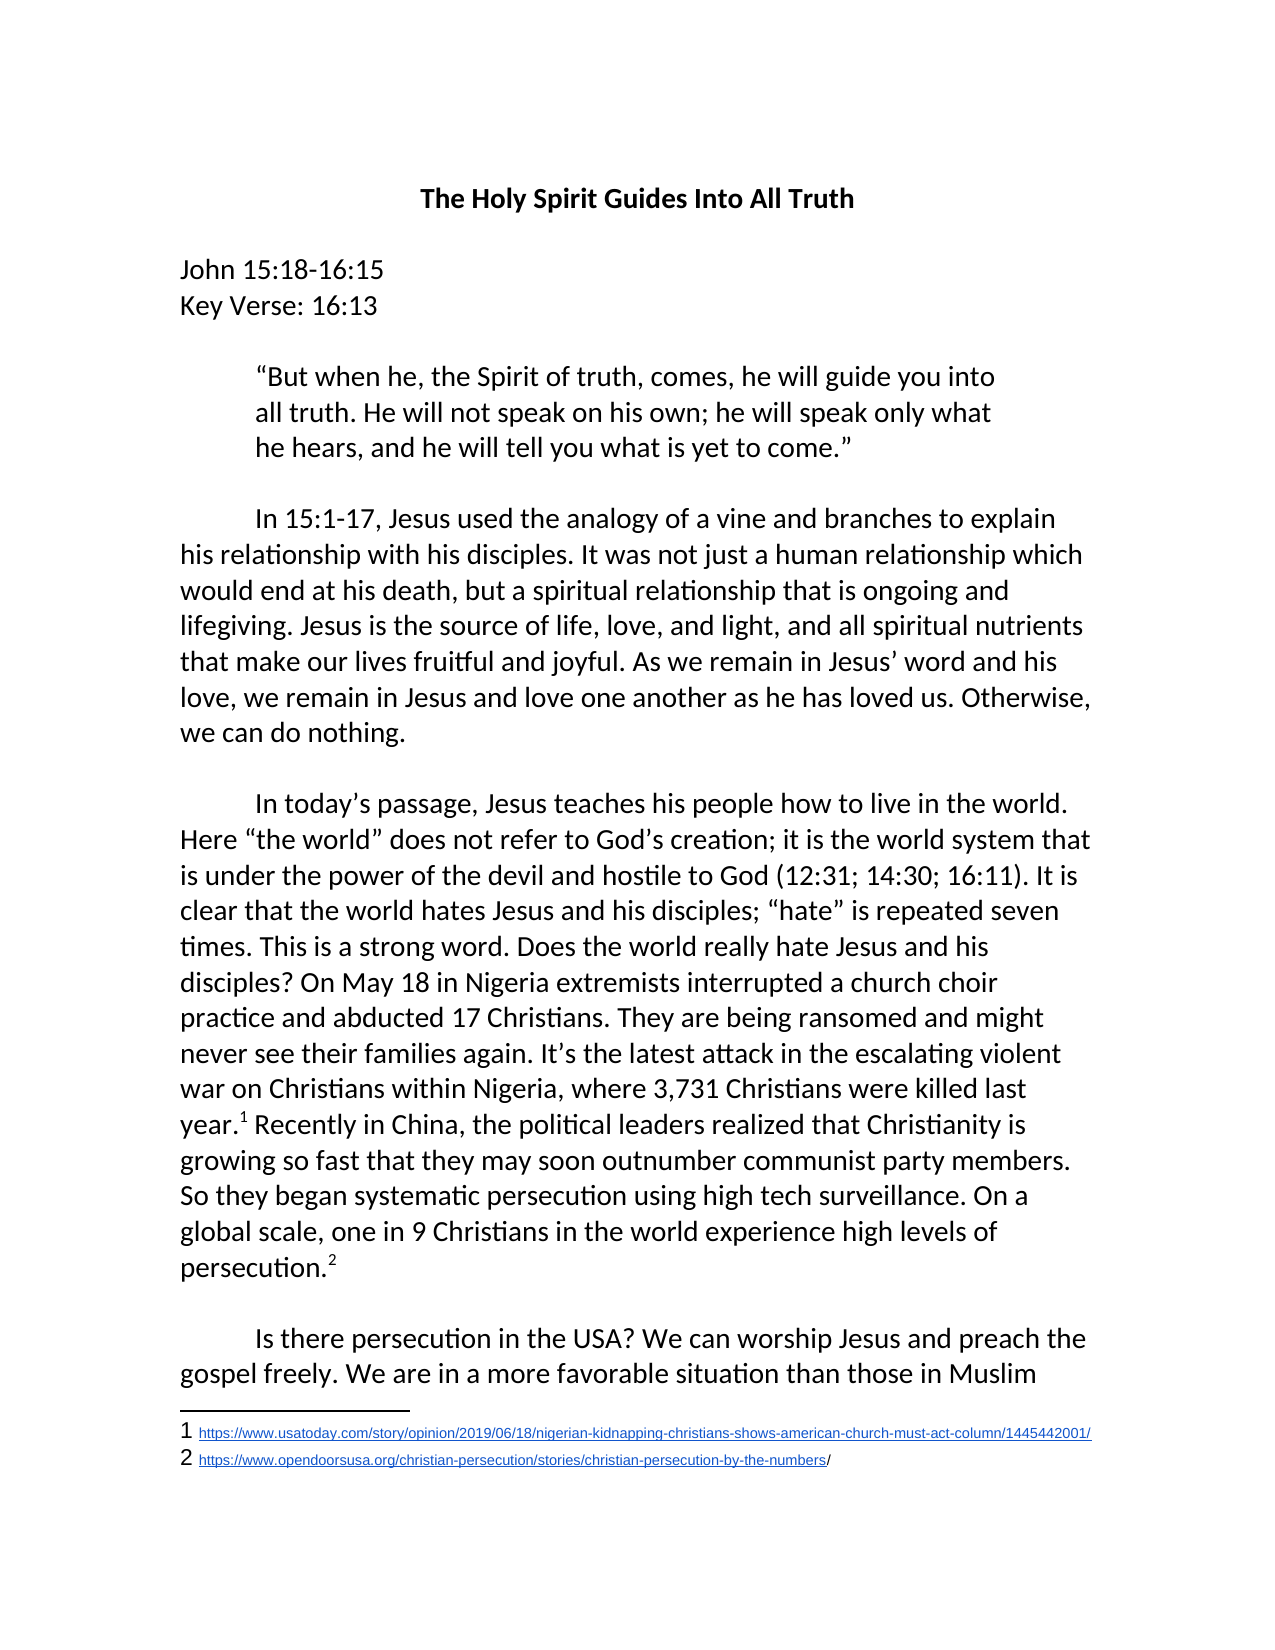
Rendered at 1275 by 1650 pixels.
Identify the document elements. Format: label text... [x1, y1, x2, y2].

text John 15:18-16:15 [180, 251, 1095, 287]
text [180, 1320, 1095, 1391]
text In today’s passage, Jesus teaches his people how to live in the world. Here “the world” does not refer to God’s creation; it is the world system that is under the power of the devil and hostile to God (12:31; 14:30; 16:11). It is clear that the world hates Jesus and his disciples; “hate” is repeated seven times. This is a strong word. Does the world really hate Jesus and his disciples? On May 18 in Nigeria extremists interrupted a church choir practice and abducted 17 Christians. They are being ransomed and might never see their families again. It’s the latest attack in the escalating violent war on Christians within Nigeria, where 3,731 Christians were killed last year. Recently in China, the political leaders realized that Christianity is growing so fast that they may soon outnumber communist party members. So they began systematic persecution using high tech surveillance. On a global scale, one in 9 Christians in the world experience high levels of persecution. [180, 786, 1095, 1284]
text In 15:1-17, Jesus used the analogy of a vine and branches to explain his relationship with his disciples. It was not just a human relationship which would end at his death, but a spiritual relationship that is ongoing and lifegiving. Jesus is the source of life, love, and light, and all spiritual nutrients that make our lives fruitful and joyful. As we remain in Jesus’ word and his love, we remain in Jesus and love one another as he has loved us. Otherwise, we can do nothing. [180, 501, 1095, 750]
text Key Verse: 16:13 [180, 287, 1095, 322]
text “But when he, the Spirit of truth, comes, he will guide you into all truth. He will not speak on his own; he will speak only what he hears, and he will tell you what is yet to come.” [255, 358, 1020, 465]
text The Holy Spirit Guides Into All Truth [180, 180, 1095, 216]
